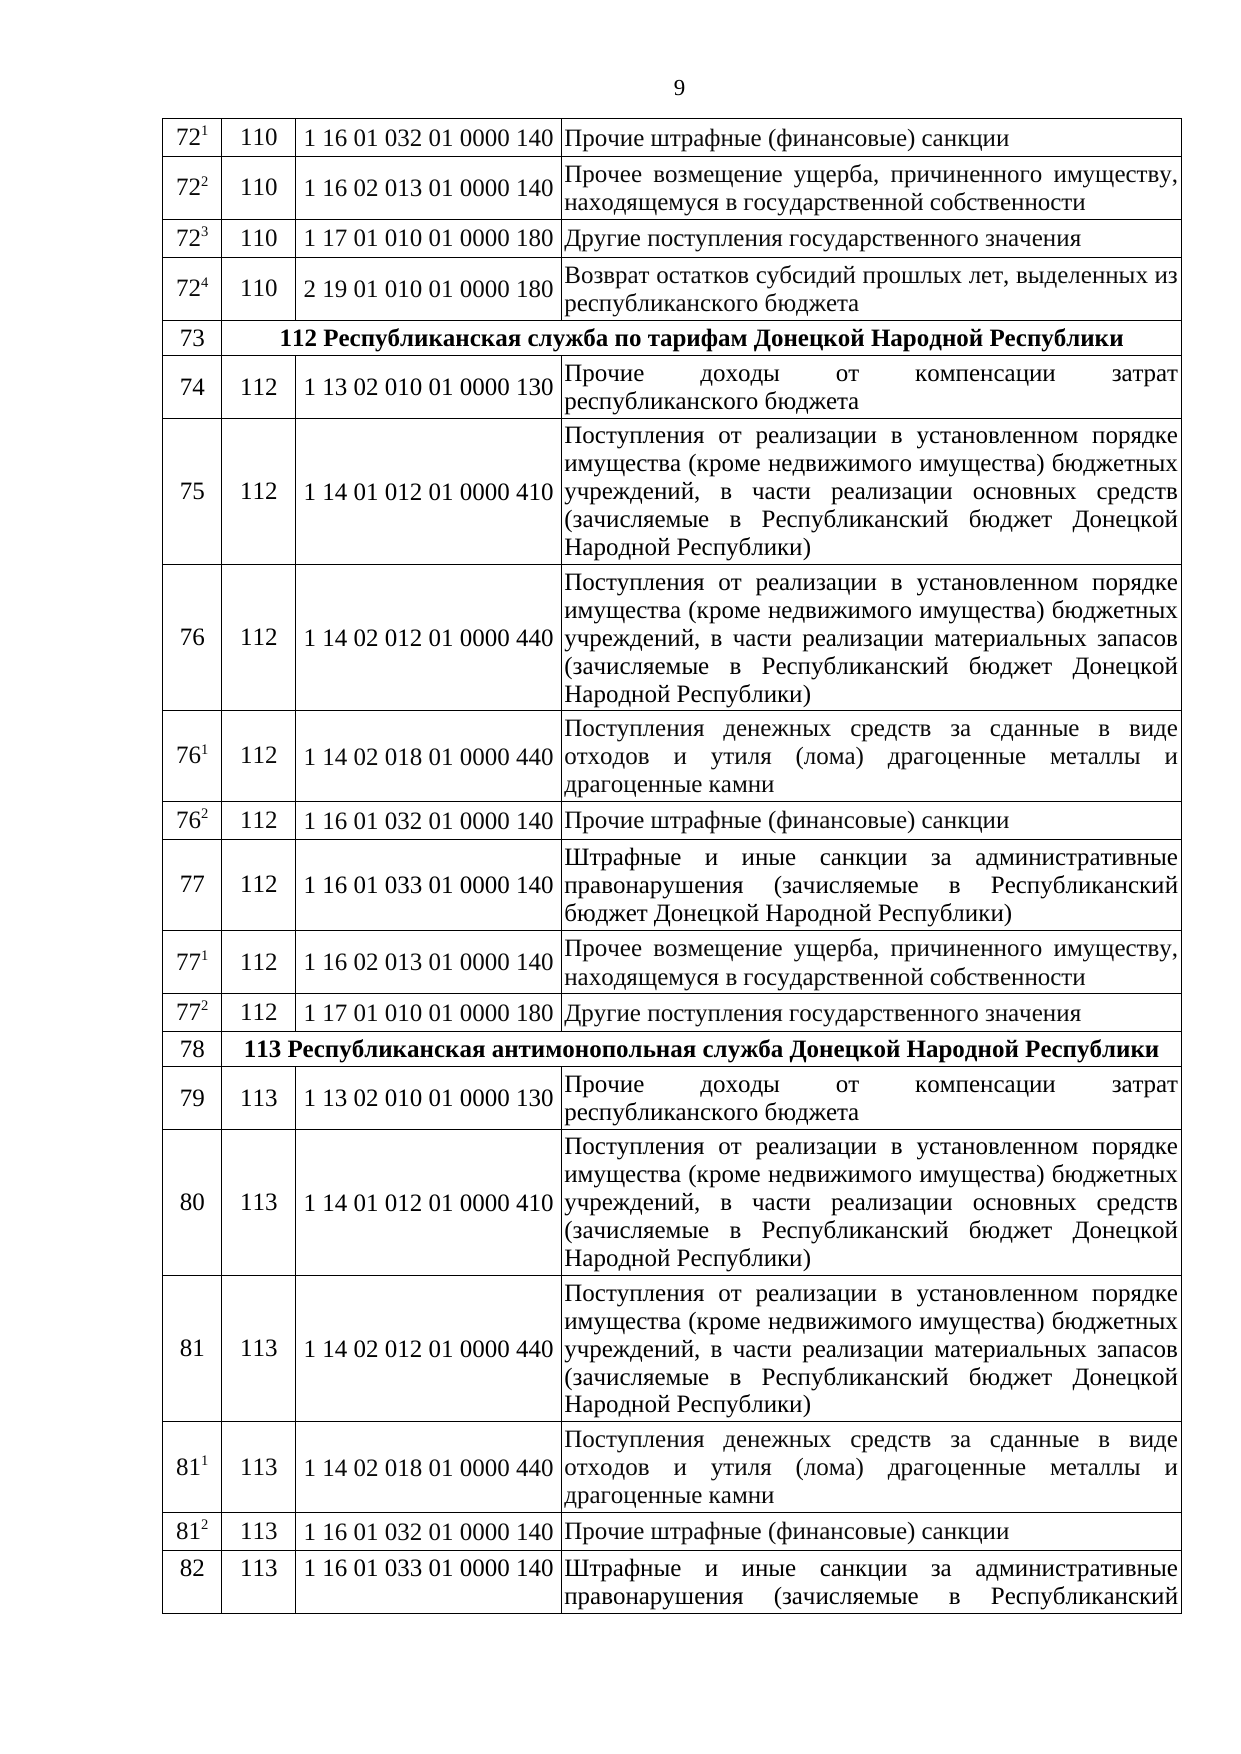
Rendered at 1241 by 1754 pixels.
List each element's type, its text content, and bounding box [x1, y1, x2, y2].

table_cell Прочее возмещение ущерба, причиненного имуществу, находящемуся в государственной собственности [562, 157, 1181, 219]
table_cell 74 [163, 356, 221, 418]
table_cell 113 [222, 1422, 295, 1512]
table_cell 112 [222, 419, 295, 564]
table_cell 77 [163, 840, 221, 930]
table_cell 723 [163, 220, 221, 257]
table_cell 1 16 01 032 01 0000 140 [296, 802, 561, 838]
table_cell Поступления от реализации в установленном порядке имущества (кроме недвижимого имущества) бюджетных учреждений, в части реализации материальных запасов (зачисляемые в Республиканский бюджет Донецкой Народной Республики) [562, 565, 1181, 710]
table_cell 110 [222, 258, 295, 320]
table_cell 721 [163, 119, 221, 156]
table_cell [296, 1551, 561, 1613]
table_cell 722 [163, 157, 221, 219]
table_cell 1 16 01 033 01 0000 140 [296, 840, 561, 930]
table_cell 113 Республиканская антимонопольная служба Донецкой Народной Республики [222, 1032, 1181, 1066]
table_cell Прочие штрафные (финансовые) санкции [562, 1513, 1181, 1549]
table_cell 112 Республиканская служба по тарифам Донецкой Народной Республики [222, 321, 1181, 355]
table_cell 112 [222, 711, 295, 801]
table_cell 1 13 02 010 01 0000 130 [296, 356, 561, 418]
table_cell 113 [222, 1276, 295, 1421]
table_cell 78 [163, 1032, 221, 1066]
table_cell 1 17 01 010 01 0000 180 [296, 994, 561, 1031]
table_cell 1 14 02 018 01 0000 440 [296, 1422, 561, 1512]
table_cell Прочие доходы от компенсации затрат республиканского бюджета [562, 1067, 1181, 1128]
table_cell 772 [163, 994, 221, 1031]
table_cell Прочие доходы от компенсации затрат республиканского бюджета [562, 356, 1181, 418]
table_cell 1 16 02 013 01 0000 140 [296, 931, 561, 993]
table_cell 1 14 02 018 01 0000 440 [296, 711, 561, 801]
table_cell 79 [163, 1067, 221, 1128]
table_cell 112 [222, 994, 295, 1031]
table_cell 811 [163, 1422, 221, 1512]
table_cell Поступления денежных средств за сданные в виде отходов и утиля (лома) драгоценные металлы и драгоценные камни [562, 711, 1181, 801]
table_cell 113 [222, 1513, 295, 1549]
table_cell 112 [222, 931, 295, 993]
table_cell 73 [163, 321, 221, 355]
table_cell 761 [163, 711, 221, 801]
table_cell 113 [222, 1130, 295, 1275]
table_cell 1 14 02 012 01 0000 440 [296, 1276, 561, 1421]
table_cell Другие поступления государственного значения [562, 220, 1181, 257]
table_cell 724 [163, 258, 221, 320]
table_cell 1 16 02 013 01 0000 140 [296, 157, 561, 219]
table_cell 1 14 01 012 01 0000 410 [296, 1130, 561, 1275]
table_cell 82 [163, 1551, 221, 1613]
table_cell 2 19 01 010 01 0000 180 [296, 258, 561, 320]
table_cell 1 14 02 012 01 0000 440 [296, 565, 561, 710]
table_cell Поступления от реализации в установленном порядке имущества (кроме недвижимого имущества) бюджетных учреждений, в части реализации материальных запасов (зачисляемые в Республиканский бюджет Донецкой Народной Республики) [562, 1276, 1181, 1421]
table_cell Другие поступления государственного значения [562, 994, 1181, 1031]
table_cell Штрафные и иные санкции за административные правонарушения (зачисляемые в Республиканский бюджет Донецкой Народной Республики) [562, 840, 1181, 930]
table_cell 762 [163, 802, 221, 838]
table_cell 110 [222, 157, 295, 219]
table_cell 812 [163, 1513, 221, 1549]
table_cell Прочие штрафные (финансовые) санкции [562, 802, 1181, 838]
table_cell 112 [222, 356, 295, 418]
table_cell 113 [222, 1551, 295, 1613]
table_cell Возврат остатков субсидий прошлых лет, выделенных из республиканского бюджета [562, 258, 1181, 320]
table_cell 112 [222, 802, 295, 838]
table_cell 112 [222, 565, 295, 710]
table_cell 81 [163, 1276, 221, 1421]
table_cell 110 [222, 220, 295, 257]
table_cell Прочие штрафные (финансовые) санкции [562, 119, 1181, 156]
table_cell 771 [163, 931, 221, 993]
table_cell 113 [222, 1067, 295, 1128]
table_cell 76 [163, 565, 221, 710]
table_cell 110 [222, 119, 295, 156]
table_cell 1 17 01 010 01 0000 180 [296, 220, 561, 257]
table_cell 112 [222, 840, 295, 930]
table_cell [562, 1551, 1181, 1613]
table_cell Поступления денежных средств за сданные в виде отходов и утиля (лома) драгоценные металлы и драгоценные камни [562, 1422, 1181, 1512]
table_cell Прочее возмещение ущерба, причиненного имуществу, находящемуся в государственной собственности [562, 931, 1181, 993]
table_cell 75 [163, 419, 221, 564]
table_cell 80 [163, 1130, 221, 1275]
table_cell 1 14 01 012 01 0000 410 [296, 419, 561, 564]
table_cell 1 13 02 010 01 0000 130 [296, 1067, 561, 1128]
table_cell 1 16 01 032 01 0000 140 [296, 119, 561, 156]
table_cell 1 16 01 032 01 0000 140 [296, 1513, 561, 1549]
